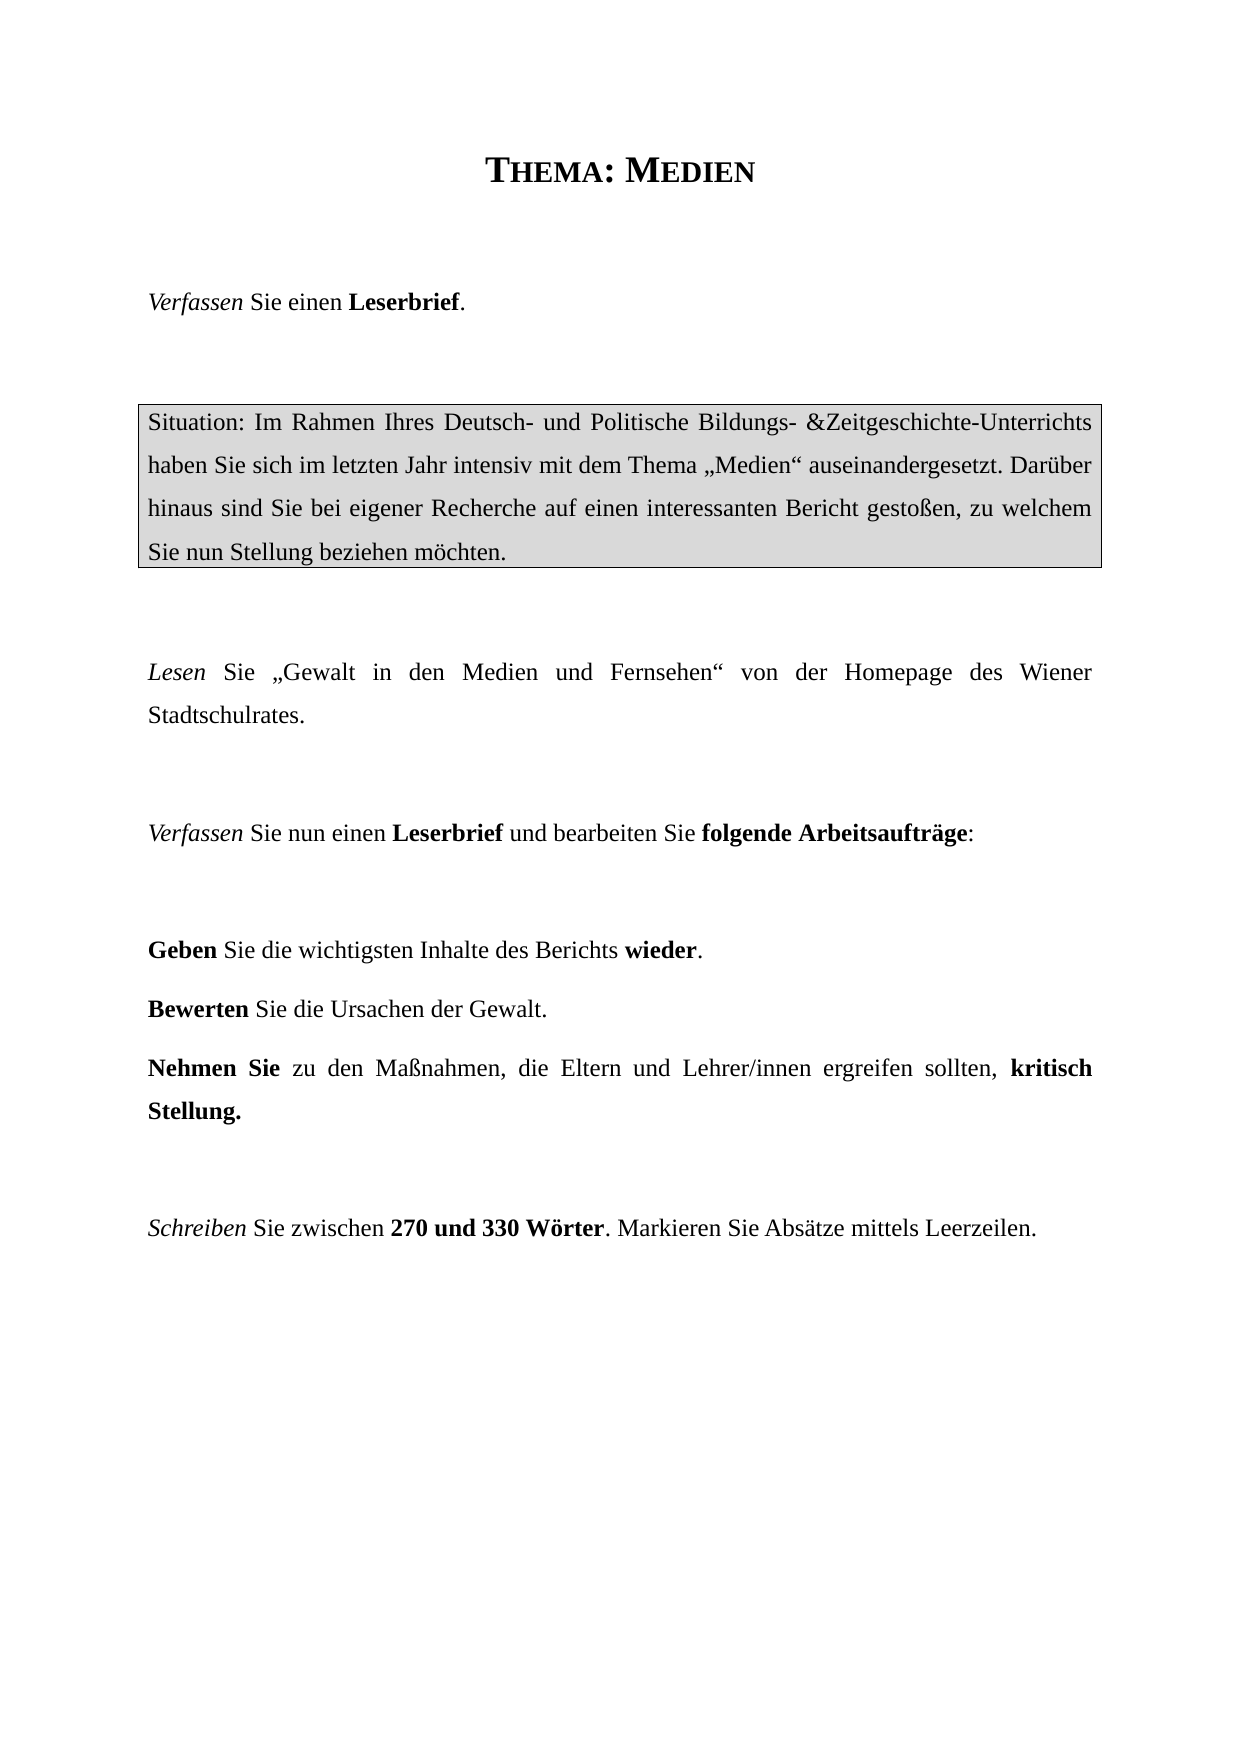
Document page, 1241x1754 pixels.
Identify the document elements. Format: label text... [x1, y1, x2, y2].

text Lesen Sie „Gewalt in den Medien und Fernsehen“ von der Homepage des Wiener Stadtschulrates. [148, 657, 1093, 729]
text Bewerten Sie die Ursachen der Gewalt. [148, 994, 1093, 1023]
text Geben Sie die wichtigsten Inhalte des Berichts wieder. [148, 935, 1093, 964]
text Verfassen Sie nun einen Leserbrief und bearbeiten Sie folgende Arbeitsaufträge: [148, 818, 1093, 847]
text Nehmen Sie zu den Maßnahmen, die Eltern und Lehrer/innen ergreifen sollten, kritisch Stellung. [148, 1053, 1093, 1125]
text Verfassen Sie einen Leserbrief. [148, 287, 1093, 315]
text Situation: Im Rahmen Ihres Deutsch- und Politische Bildungs- &Zeitgeschichte-Unterrichts haben Sie sich im letzten Jahr intensiv mit dem Thema „Medien“ auseinandergesetzt. Darüber hinaus sind Sie bei eigener Recherche auf einen interessanten Bericht gestoßen, zu welchem Sie nun Stellung beziehen möchten. [139, 405, 1101, 567]
text Thema: Medien [148, 148, 1093, 191]
text Schreiben Sie zwischen 270 und 330 Wörter. Markieren Sie Absätze mittels Leerzeilen. [148, 1213, 1093, 1242]
